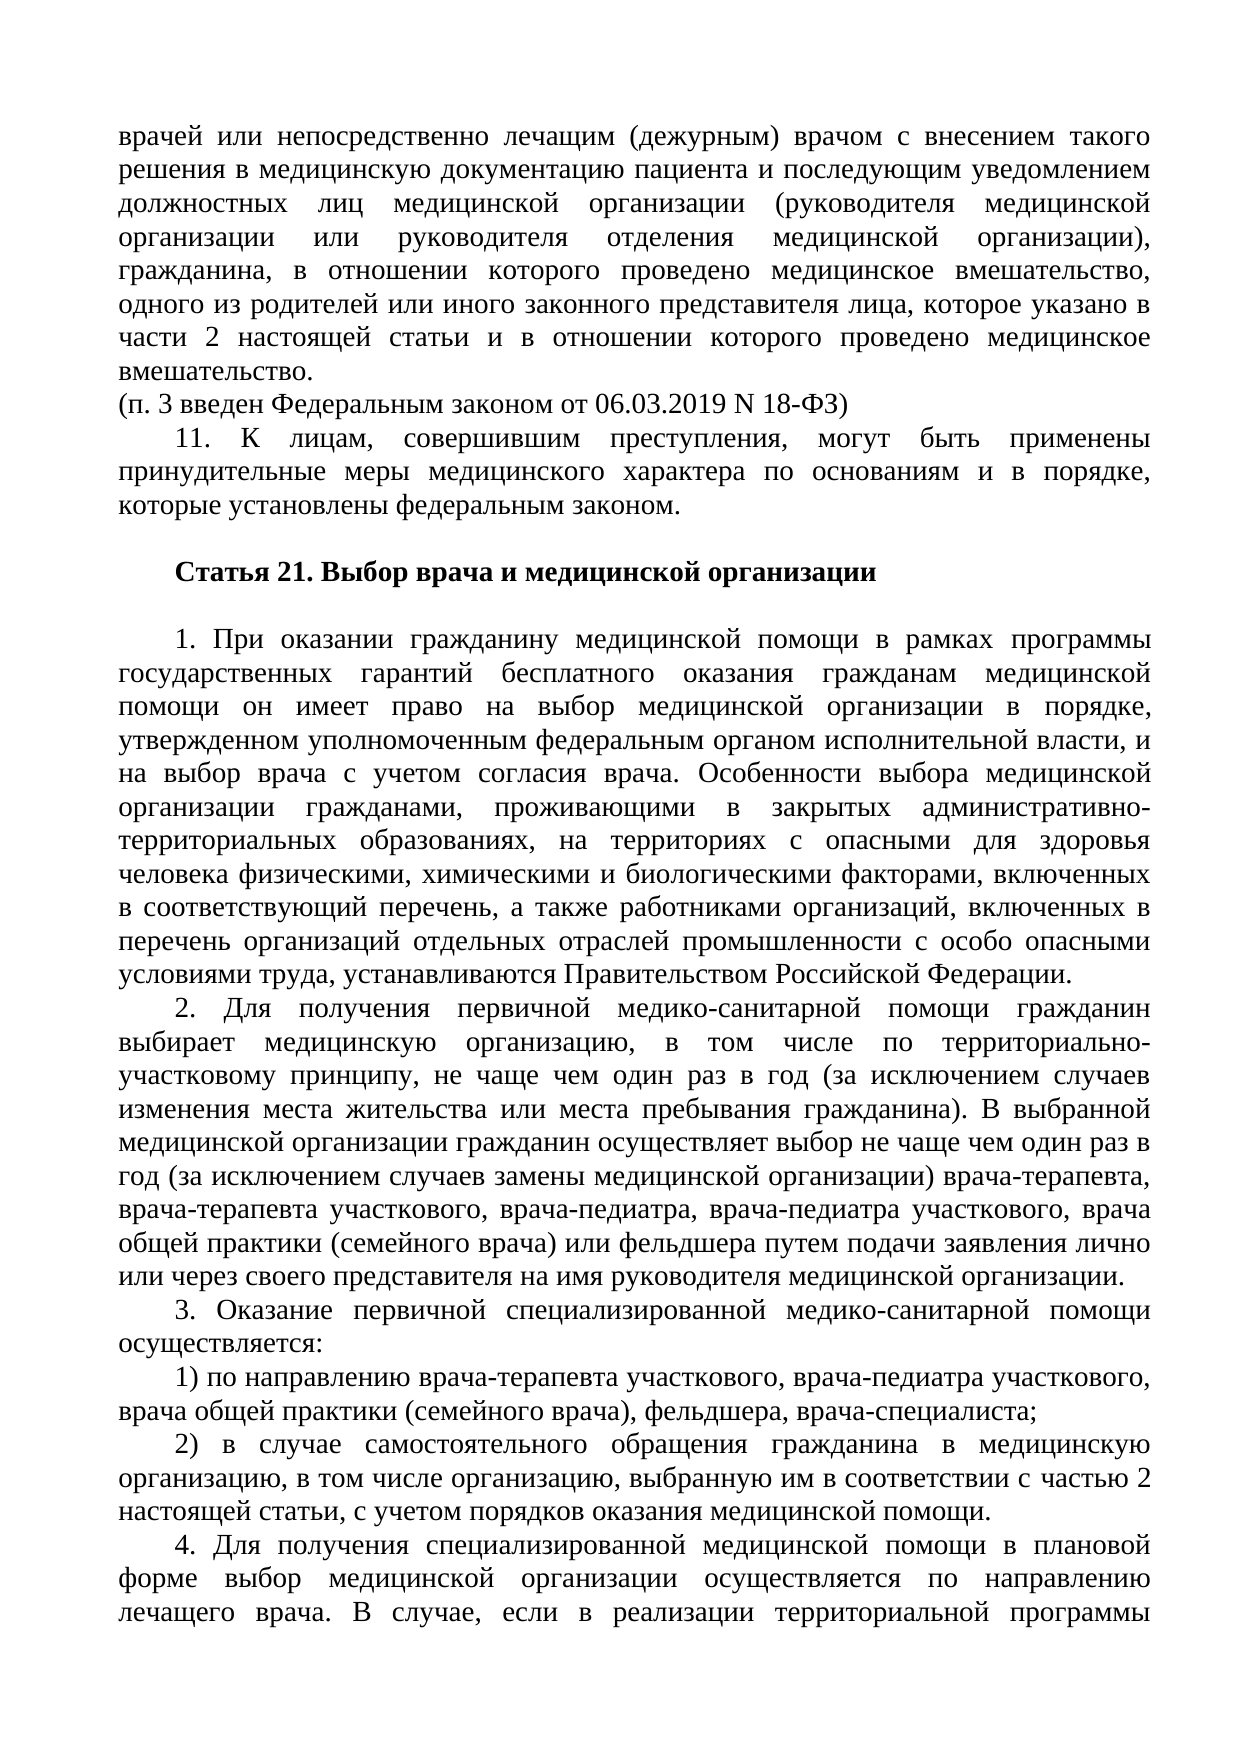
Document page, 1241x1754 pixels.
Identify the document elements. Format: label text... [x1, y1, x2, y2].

title Статья 21. Выбор врача и медицинской организации [118, 554, 1152, 588]
text 11. К лицам, совершившим преступления, могут быть применены принудительные меры медицинского характера по основаниям и в порядке, которые установлены федеральным законом. [118, 420, 1152, 521]
text 3. Оказание первичной специализированной медико-санитарной помощи осуществляется: [118, 1292, 1152, 1359]
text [118, 1527, 1152, 1627]
text 1) по направлению врача-терапевта участкового, врача-педиатра участкового, врача общей практики (семейного врача), фельдшера, врача-специалиста; [118, 1359, 1152, 1426]
text 1. При оказании гражданину медицинской помощи в рамках программы государственных гарантий бесплатного оказания гражданам медицинской помощи он имеет право на выбор медицинской организации в порядке, утвержденном уполномоченным федеральным органом исполнительной власти, и на выбор врача с учетом согласия врача. Особенности выбора медицинской организации гражданами, проживающими в закрытых административно-территориальных образованиях, на территориях с опасными для здоровья человека физическими, химическими и биологическими факторами, включенных в соответствующий перечень, а также работниками организаций, включенных в перечень организаций отдельных отраслей промышленности с особо опасными условиями труда, устанавливаются Правительством Российской Федерации. [118, 621, 1152, 990]
text 2) в случае самостоятельного обращения гражданина в медицинскую организацию, в том числе организацию, выбранную им в соответствии с частью 2 настоящей статьи, с учетом порядков оказания медицинской помощи. [118, 1426, 1152, 1527]
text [118, 118, 1152, 386]
text (п. 3 введен Федеральным законом от 06.03.2019 N 18-ФЗ) [118, 386, 1152, 420]
text 2. Для получения первичной медико-санитарной помощи гражданин выбирает медицинскую организацию, в том числе по территориально-участковому принципу, не чаще чем один раз в год (за исключением случаев изменения места жительства или места пребывания гражданина). В выбранной медицинской организации гражданин осуществляет выбор не чаще чем один раз в год (за исключением случаев замены медицинской организации) врача-терапевта, врача-терапевта участкового, врача-педиатра, врача-педиатра участкового, врача общей практики (семейного врача) или фельдшера путем подачи заявления лично или через своего представителя на имя руководителя медицинской организации. [118, 990, 1152, 1292]
